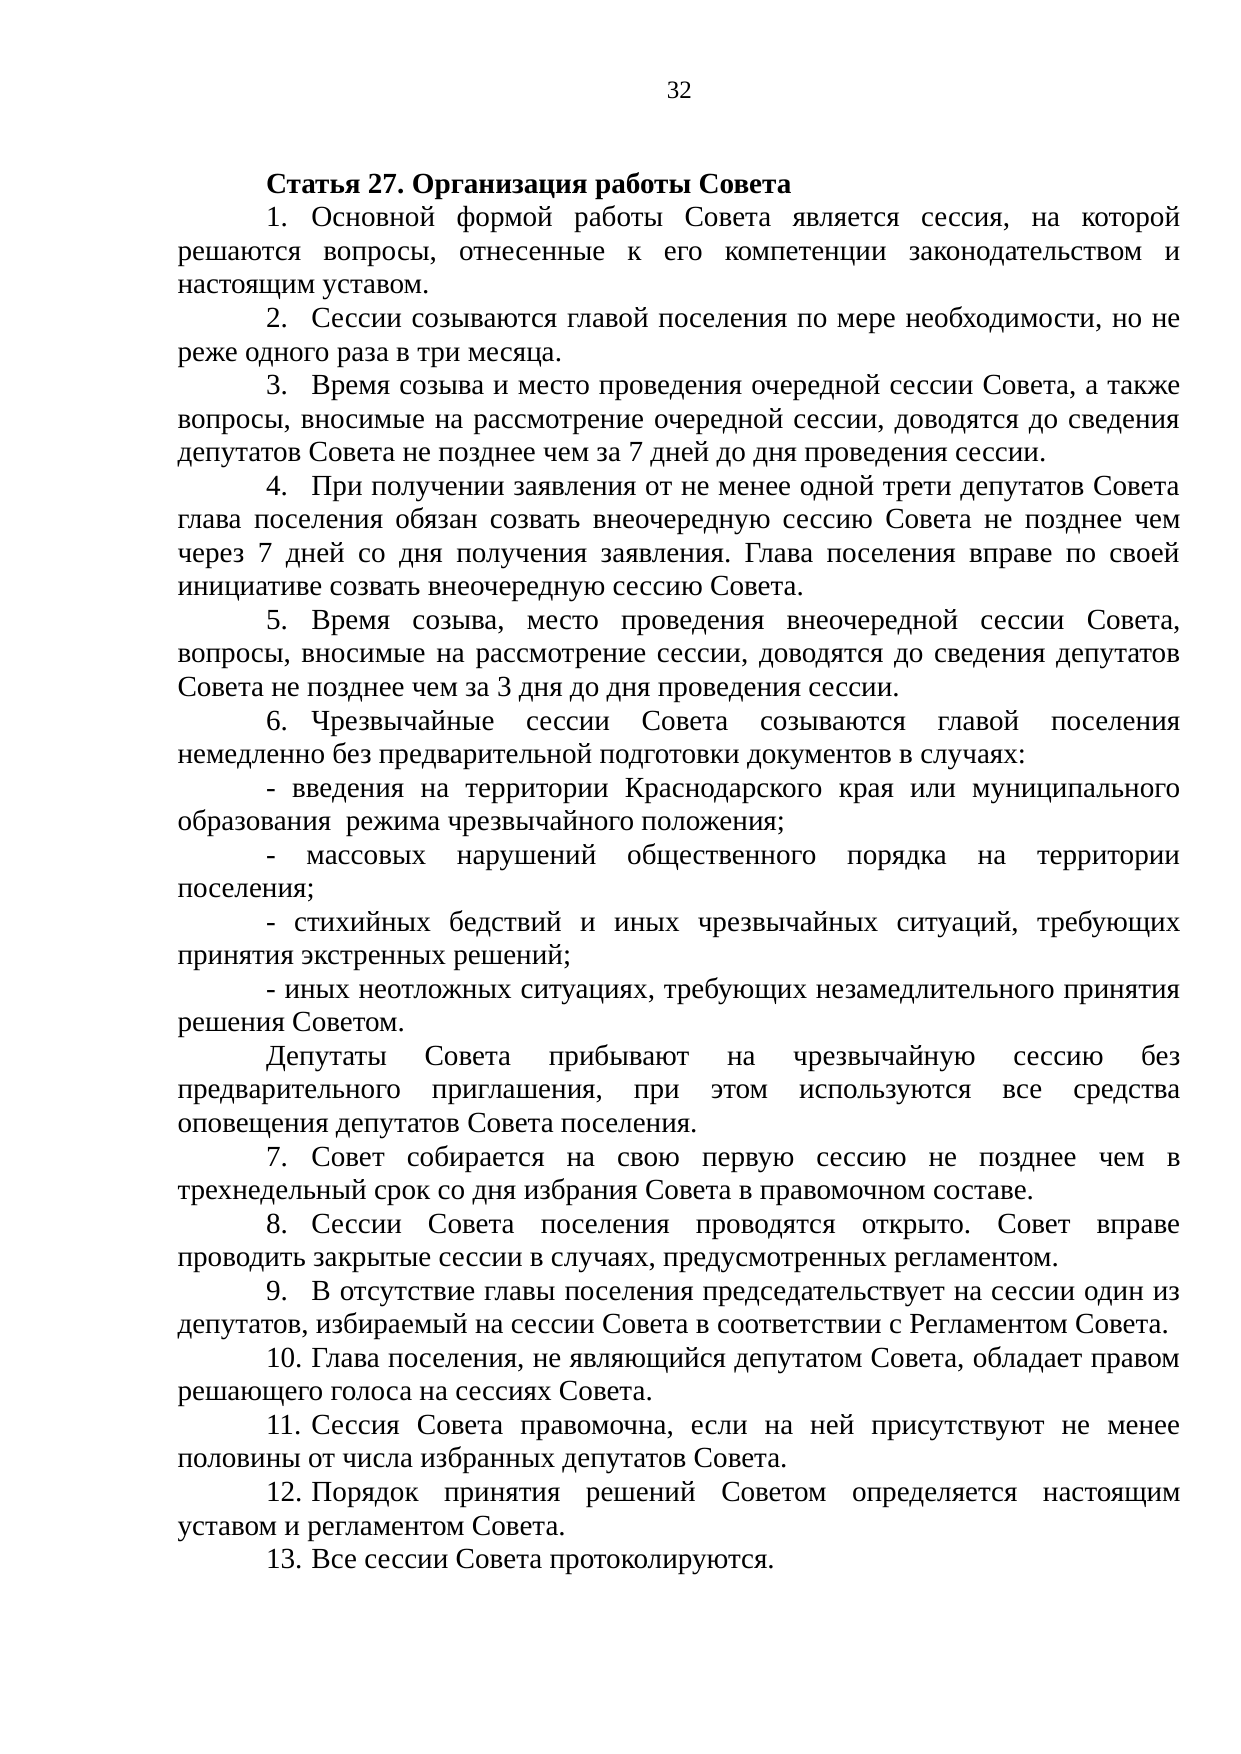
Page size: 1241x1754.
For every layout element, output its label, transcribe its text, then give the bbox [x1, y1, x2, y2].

list Чрезвычайные сессии Совета созываются главой поселения немедленно без предварительной подготовки документов в случаях: [177, 703, 1181, 770]
list Основной формой работы Совета является сессия, на которой решаются вопросы, отнесенные к его компетенции законодательством и настоящим уставом. [177, 199, 1181, 300]
text - иных неотложных ситуациях, требующих незамедлительного принятия решения Советом. [177, 971, 1181, 1038]
text - введения на территории Краснодарского края или муниципального образования режима чрезвычайного положения; [177, 770, 1181, 837]
text Статья 27. Организация работы Совета [177, 166, 1181, 199]
list Глава поселения, не являющийся депутатом Совета, обладает правом решающего голоса на сессиях Совета. [177, 1340, 1181, 1407]
list Время созыва, место проведения внеочередной сессии Совета, вопросы, вносимые на рассмотрение сессии, доводятся до сведения депутатов Совета не позднее чем за 3 дня до дня проведения сессии. [177, 602, 1181, 703]
list Совет собирается на свою первую сессию не позднее чем в трехнедельный срок со дня избрания Совета в правомочном составе. [177, 1139, 1181, 1206]
text - стихийных бедствий и иных чрезвычайных ситуаций, требующих принятия экстренных решений; [177, 904, 1181, 971]
list Время созыва и место проведения очередной сессии Совета, а также вопросы, вносимые на рассмотрение очередной сессии, доводятся до сведения депутатов Совета не позднее чем за 7 дней до дня проведения сессии. [177, 367, 1181, 468]
text Депутаты Совета прибывают на чрезвычайную сессию без предварительного приглашения, при этом используются все средства оповещения депутатов Совета поселения. [177, 1038, 1181, 1139]
list Все сессии Совета протоколируются. [177, 1541, 1181, 1575]
list При получении заявления от не менее одной трети депутатов Совета глава поселения обязан созвать внеочередную сессию Совета не позднее чем через 7 дней со дня получения заявления. Глава поселения вправе по своей инициативе созвать внеочередную сессию Совета. [177, 468, 1181, 602]
text - массовых нарушений общественного порядка на территории поселения; [177, 837, 1181, 904]
list Порядок принятия решений Советом определяется настоящим уставом и регламентом Совета. [177, 1474, 1181, 1541]
list Сессия Совета правомочна, если на ней присутствуют не менее половины от числа избранных депутатов Совета. [177, 1407, 1181, 1474]
list Сессии Совета поселения проводятся открыто. Совет вправе проводить закрытые сессии в случаях, предусмотренных регламентом. [177, 1206, 1181, 1273]
list В отсутствие главы поселения председательствует на сессии один из депутатов, избираемый на сессии Совета в соответствии с Регламентом Совета. [177, 1273, 1181, 1340]
list Сессии созываются главой поселения по мере необходимости, но не реже одного раза в три месяца. [177, 300, 1181, 367]
